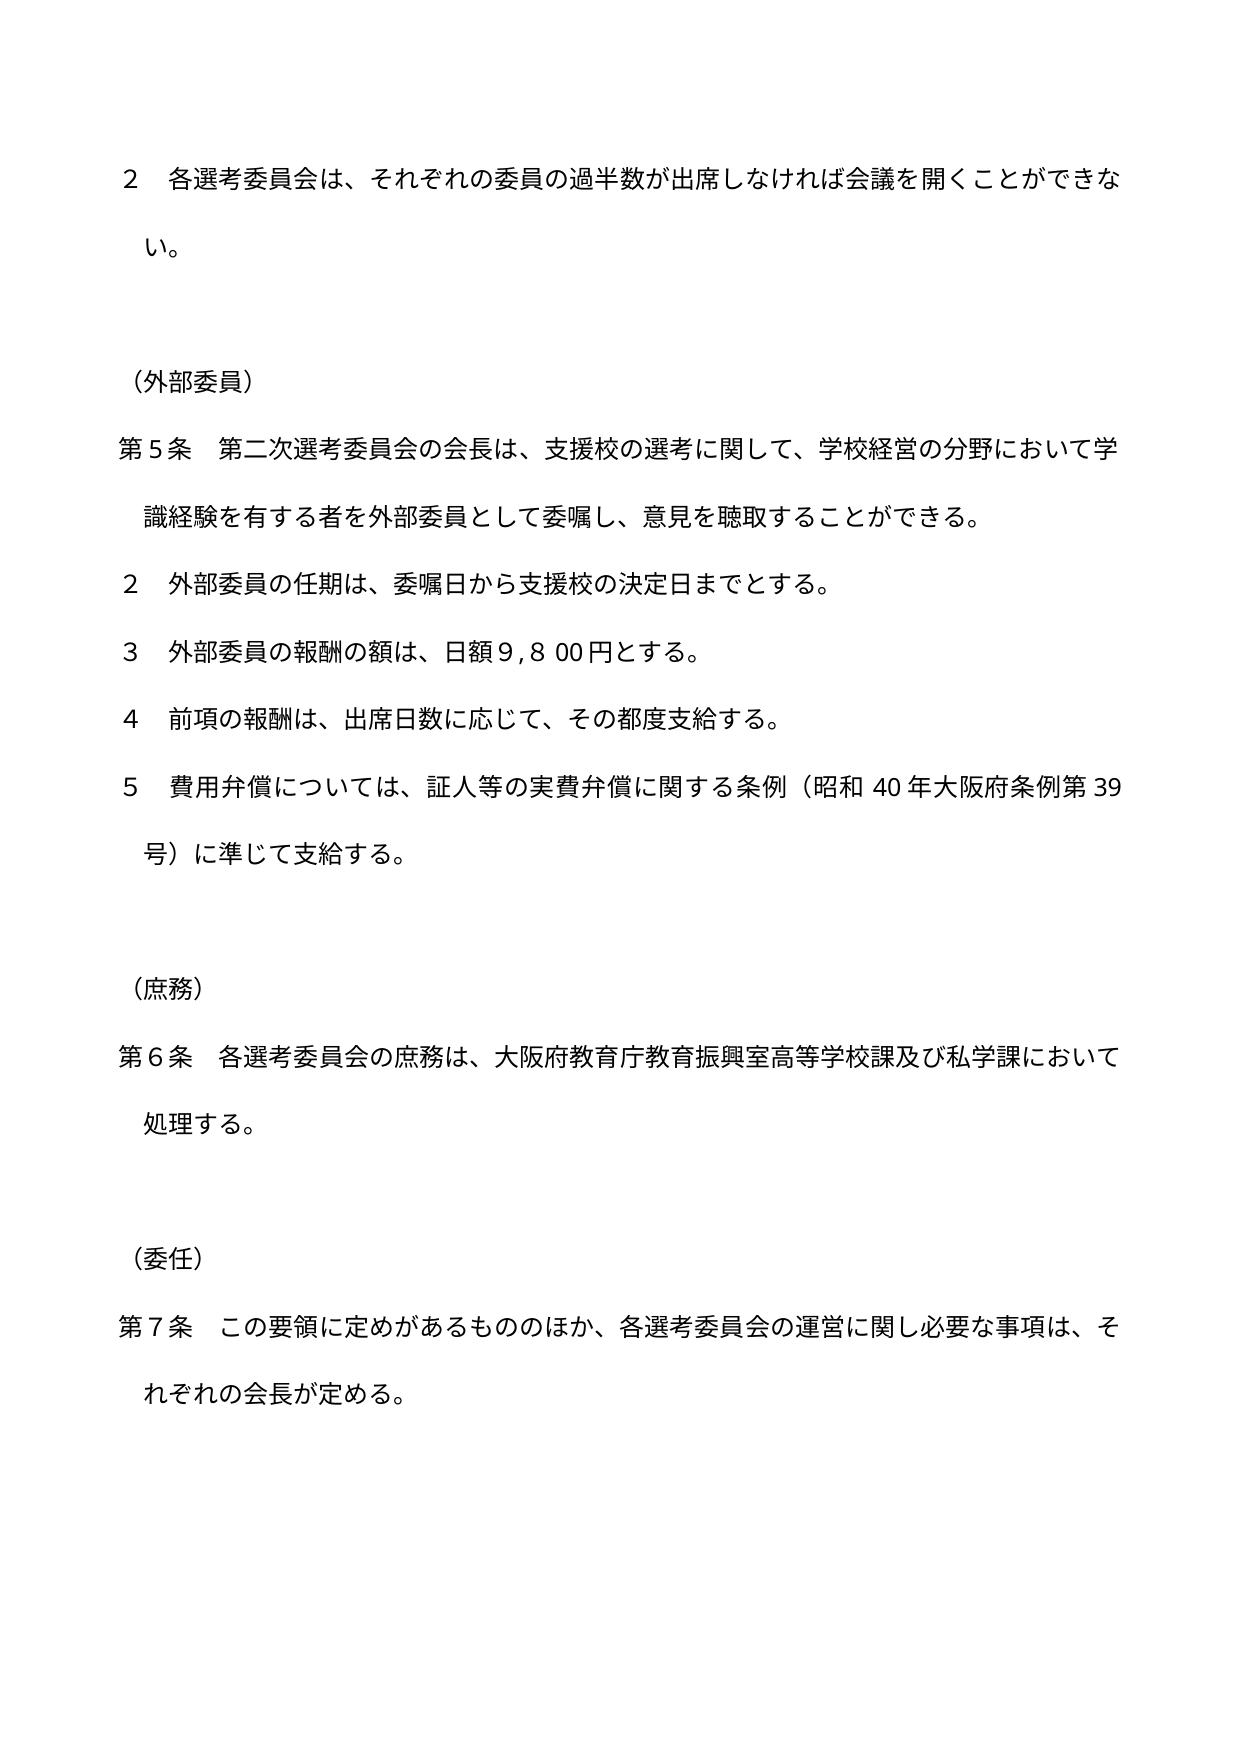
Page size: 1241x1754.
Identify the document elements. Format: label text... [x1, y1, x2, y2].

text （外部委員） [118, 346, 1122, 414]
text 第６条 各選考委員会の庶務は、大阪府教育庁教育振興室高等学校課及び私学課において処理する。 [118, 1021, 1122, 1156]
text （委任） [118, 1224, 1122, 1291]
text 第７条 この要領に定めがあるもののほか、各選考委員会の運営に関し必要な事項は、それぞれの会長が定める。 [118, 1291, 1122, 1426]
text ５ 費用弁償については、証人等の実費弁償に関する条例（昭和40年大阪府条例第39号）に準じて支給する。 [118, 751, 1122, 886]
text ２ 各選考委員会は、それぞれの委員の過半数が出席しなければ会議を開くことができない。 [118, 144, 1122, 279]
text ４ 前項の報酬は、出席日数に応じて、その都度支給する。 [118, 684, 1122, 751]
text ３ 外部委員の報酬の額は、日額９,８00円とする。 [118, 616, 1122, 684]
text 第5条 第二次選考委員会の会長は、支援校の選考に関して、学校経営の分野において学識経験を有する者を外部委員として委嘱し、意見を聴取することができる。 [118, 414, 1122, 549]
text ２ 外部委員の任期は、委嘱日から支援校の決定日までとする。 [118, 549, 1122, 616]
text （庶務） [118, 954, 1122, 1021]
